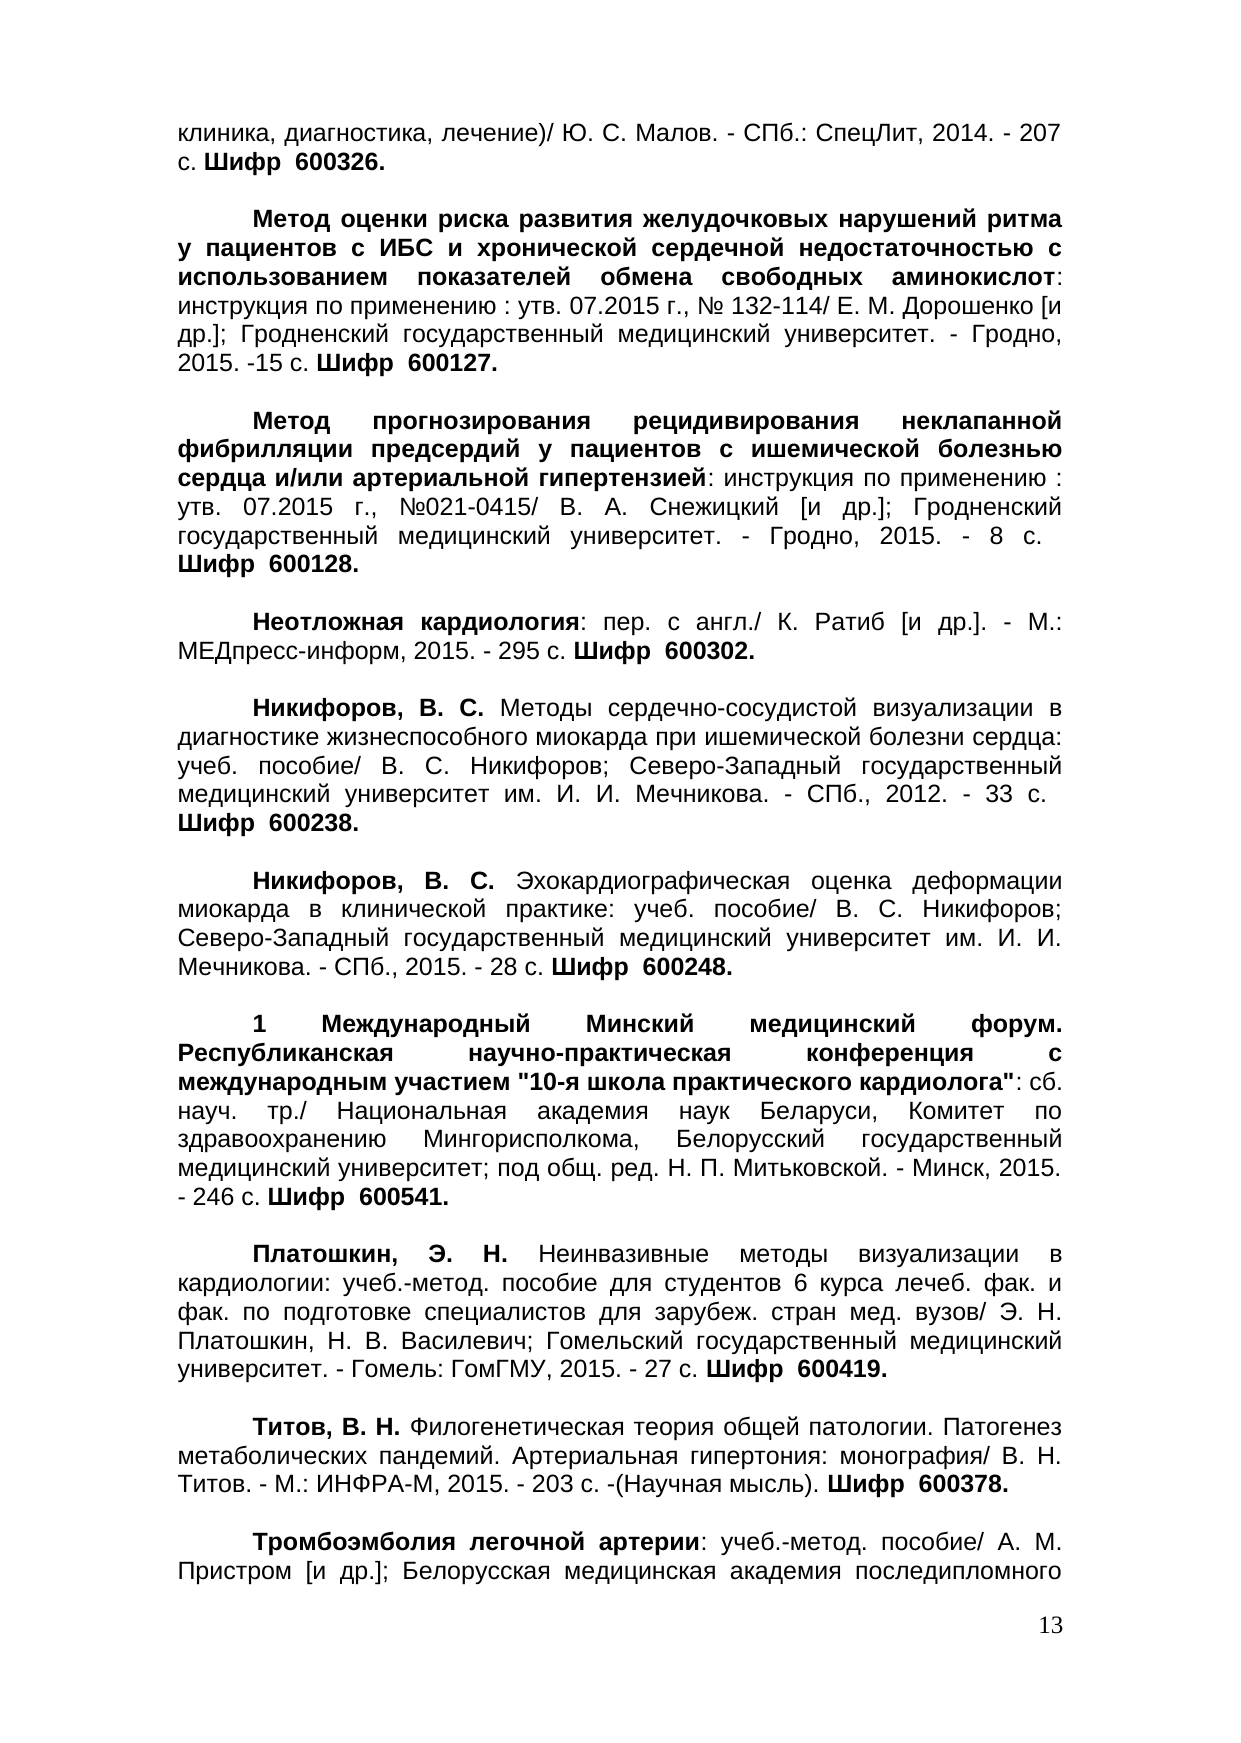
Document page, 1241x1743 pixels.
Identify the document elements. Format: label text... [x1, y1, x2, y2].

text Платошкин, Э. Н. Неинвазивные методы визуализации в кардиологии: учеб.-метод. пособие для студентов 6 курса лечеб. фак. и фак. по подготовке специалистов для зарубеж. стран мед. вузов/ Э. Н. Платошкин, Н. В. Василевич; Гомельский государственный медицинский университет. - Гомель: ГомГМУ, 2015. - 27 с. Шифр 600419. [177, 1239, 1063, 1383]
text Титов, В. Н. Филогенетическая теория общей патологии. Патогенез метаболических пандемий. Артериальная гипертония: монография/ В. Н. Титов. - М.: ИНФРА-М, 2015. - 203 с. -(Научная мысль). Шифр 600378. [177, 1412, 1063, 1498]
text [177, 1527, 1063, 1584]
text Метод прогнозирования рецидивирования неклапанной фибрилляции предсердий у пациентов с ишемической болезнью сердца и/или артериальной гипертензией: инструкция по применению : утв. 07.2015 г., №021-0415/ В. А. Снежицкий [и др.]; Гродненский государственный медицинский университет. - Гродно, 2015. - 8 с. Шифр 600128. [177, 406, 1063, 578]
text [177, 118, 1063, 176]
text Никифоров, В. С. Эхокардиографическая оценка деформации миокарда в клинической практике: учеб. пособие/ В. С. Никифоров; Северо-Западный государственный медицинский университет им. И. И. Мечникова. - СПб., 2015. - 28 с. Шифр 600248. [177, 866, 1063, 981]
text 1 Международный Минский медицинский форум. Республиканская научно-практическая конференция с международным участием "10-я школа практического кардиолога": сб. науч. тр./ Национальная академия наук Беларуси, Комитет по здравоохранению Мингорисполкома, Белорусский государственный медицинский университет; под общ. ред. Н. П. Митьковской. - Минск, 2015. - 246 с. Шифр 600541. [177, 1009, 1063, 1211]
text Метод оценки риска развития желудочковых нарушений ритма у пациентов с ИБС и хронической сердечной недостаточностью с использованием показателей обмена свободных аминокислот: инструкция по применению : утв. 07.2015 г., № 132-114/ Е. М. Дорошенко [и др.]; Гродненский государственный медицинский университет. - Гродно, 2015. -15 с. Шифр 600127. [177, 204, 1063, 377]
text Неотложная кардиология: пер. с англ./ К. Ратиб [и др.]. - М.: МЕДпресс-информ, 2015. - 295 с. Шифр 600302. [177, 607, 1063, 664]
text Никифоров, В. С. Методы сердечно-сосудистой визуализации в диагностике жизнеспособного миокарда при ишемической болезни сердца: учеб. пособие/ В. С. Никифоров; Северо-Западный государственный медицинский университет им. И. И. Мечникова. - СПб., 2012. - 33 с. Шифр 600238. [177, 693, 1063, 837]
